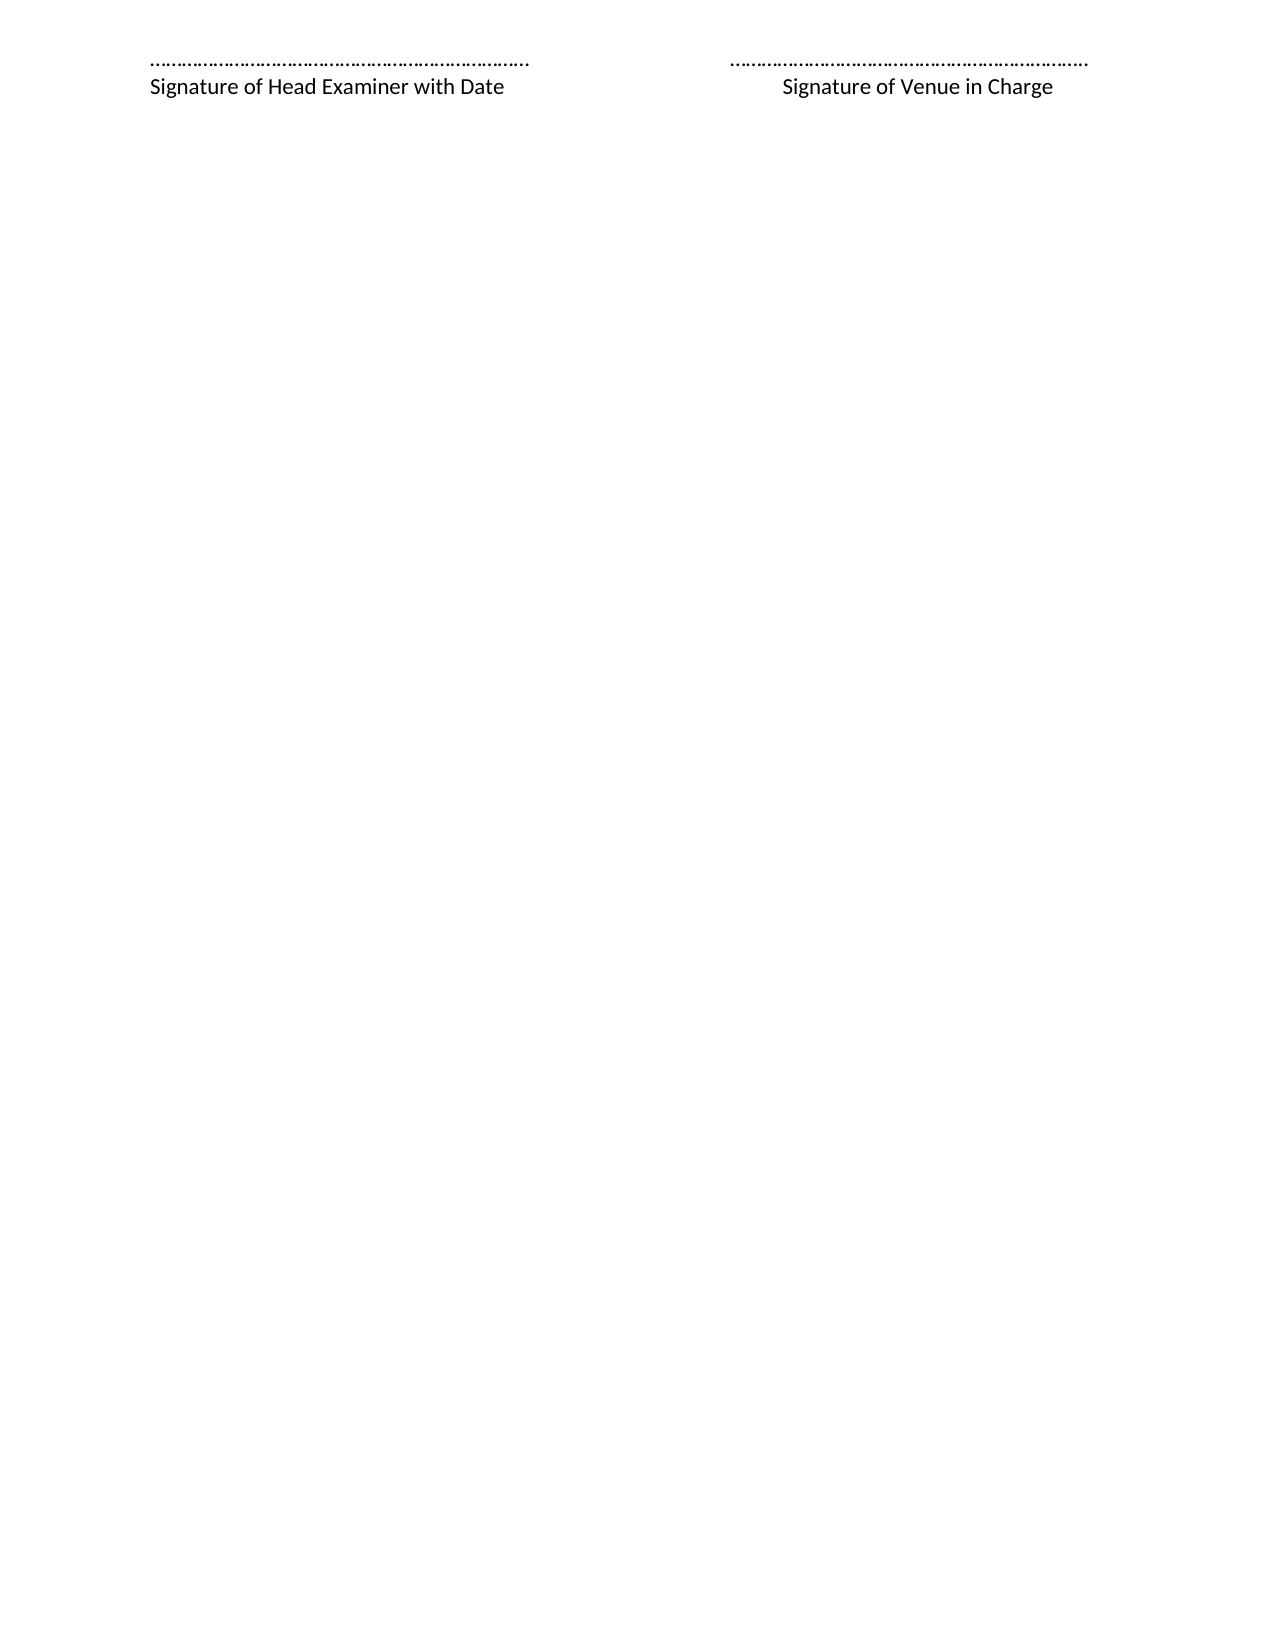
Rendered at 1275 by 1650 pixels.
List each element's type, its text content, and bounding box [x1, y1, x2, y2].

text Signature of Head Examiner with Date Signature of Venue in Charge [150, 72, 1125, 100]
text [150, 44, 1125, 72]
